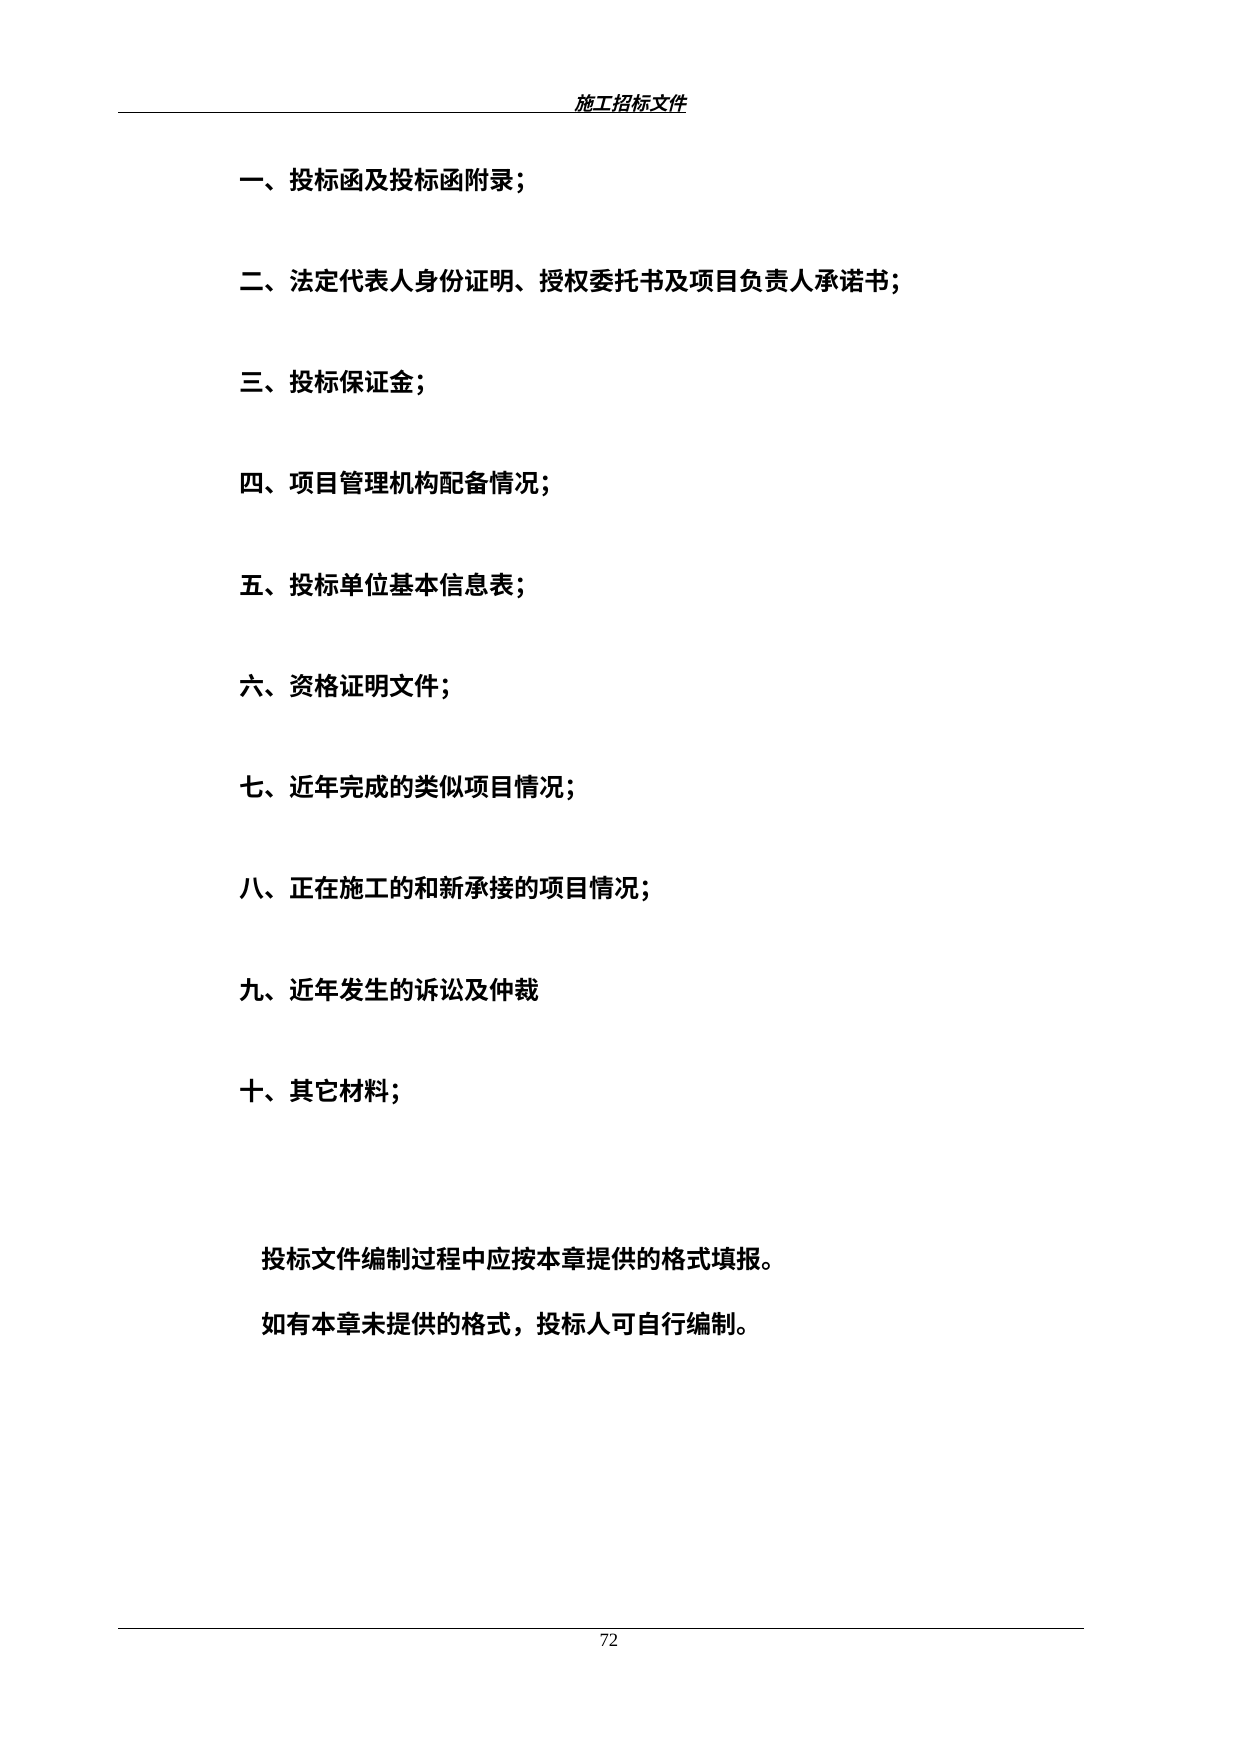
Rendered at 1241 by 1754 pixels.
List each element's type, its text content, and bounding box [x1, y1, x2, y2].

text 六、资格证明文件； [239, 652, 1122, 717]
text 二、法定代表人身份证明、授权委托书及项目负责人承诺书； [239, 247, 1122, 312]
text 九、近年发生的诉讼及仲裁 [239, 956, 1122, 1021]
text 十、其它材料； [239, 1057, 1122, 1122]
text 五、投标单位基本信息表； [239, 551, 1122, 616]
text 投标文件编制过程中应按本章提供的格式填报。 [262, 1225, 1122, 1290]
text 三、投标保证金； [239, 348, 1122, 413]
text 一、投标函及投标函附录； [239, 146, 1122, 211]
text 七、近年完成的类似项目情况； [239, 753, 1122, 818]
text 八、正在施工的和新承接的项目情况； [239, 854, 1122, 919]
text 四、项目管理机构配备情况； [239, 449, 1122, 514]
text 如有本章未提供的格式，投标人可自行编制。 [262, 1290, 1122, 1355]
